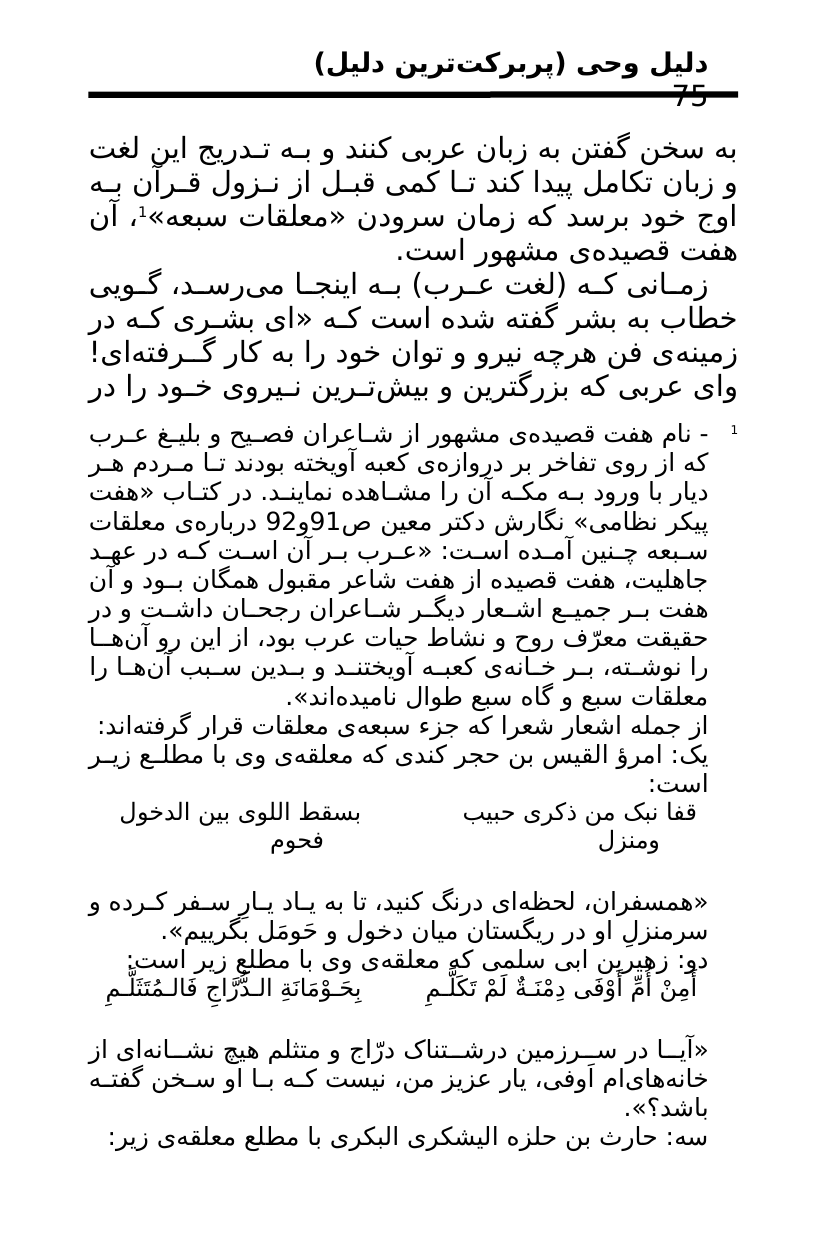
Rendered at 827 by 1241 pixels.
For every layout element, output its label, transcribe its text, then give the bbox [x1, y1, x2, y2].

text زمانی که (لغت عرب) به اینجا می‌رسد، گویی خطاب به بشر گفته شده است که «ای بشری که در زمینه‌ی فن هرچه نیرو و توان خود را به کار گرفته‌ای! و‌ای عربی که بزرگترین و بیش‌ترین نیروی خود را در زمینه‌ی فصاحت و بلاغت به کار بسته‌ای! تا اینجا آمده‌ای و دیگر از این بیشتر نمی‌توانی پیش بروی. اکنون (این سخنان که قرآن نام دارد) را گوش کن. و زمانی که گوش می‌کند و می‌بیند که اصلا قابل مقایسه نیست، این کلام کجا و آن یک کجا! دیگر از شرم نمی‌تواند سخن بگوبد. [89, 267, 738, 403]
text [89, 132, 738, 267]
